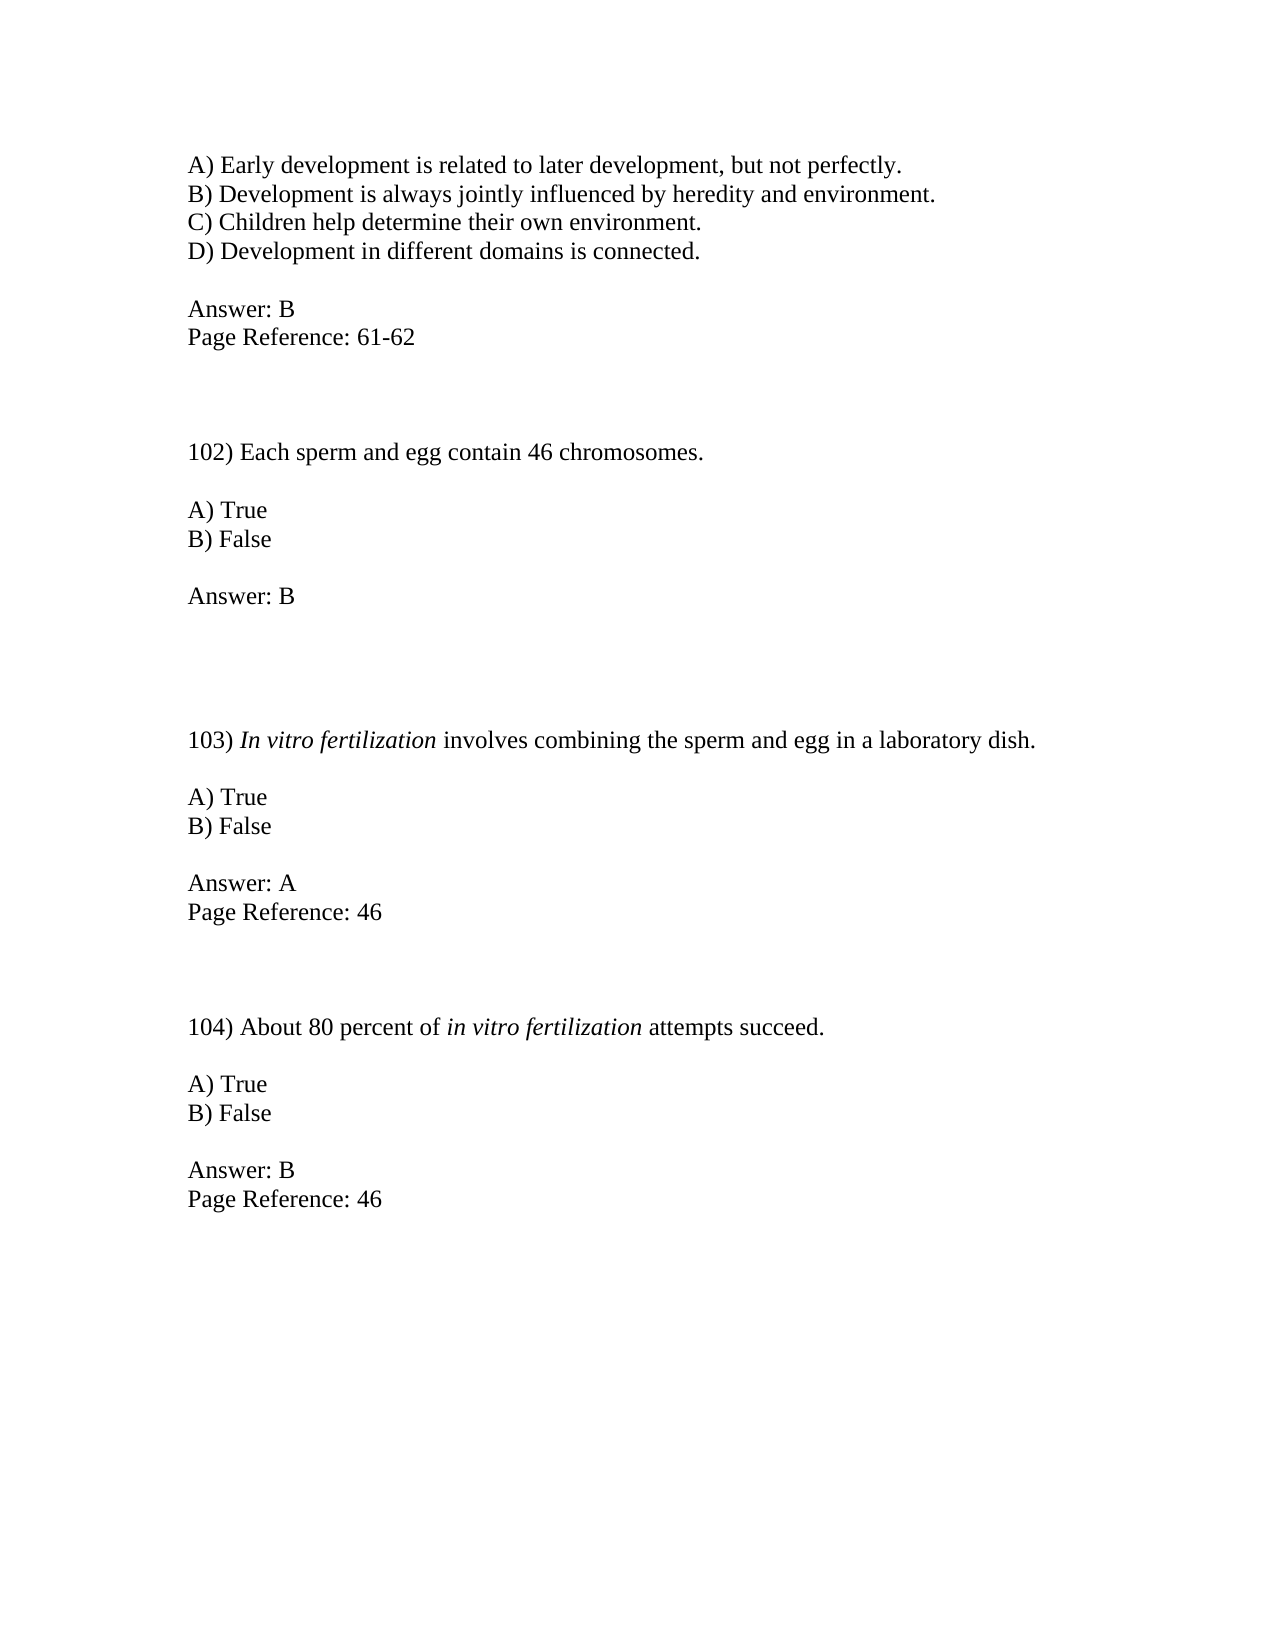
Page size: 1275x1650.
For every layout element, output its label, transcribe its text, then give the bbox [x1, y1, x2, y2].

text Page Reference: 61-62 [187, 322, 1087, 351]
text Answer: A [187, 868, 1087, 897]
text a) Early development is related to later development, but not perfectly. [187, 150, 1087, 179]
text b) False [187, 811, 1087, 840]
text a) True [187, 1069, 1087, 1098]
text Answer: B [187, 581, 1087, 610]
text b) False [187, 1098, 1087, 1127]
text c) Children help determine their own environment. [187, 207, 1087, 236]
text 103) In vitro fertilization involves combining the sperm and egg in a laboratory dish. [187, 725, 1087, 753]
text Answer: B [187, 1156, 1087, 1184]
text a) True [187, 495, 1087, 524]
text Page Reference: 46 [187, 897, 1087, 926]
text Answer: B [187, 294, 1087, 322]
text b) Development is always jointly influenced by heredity and environment. [187, 179, 1087, 207]
text 102) Each sperm and egg contain 46 chromosomes. [187, 437, 1087, 466]
text b) False [187, 524, 1087, 552]
text a) True [187, 782, 1087, 811]
text d) Development in different domains is connected. [187, 236, 1087, 265]
text 104) About 80 percent of in vitro fertilization attempts succeed. [187, 1012, 1087, 1041]
text Page Reference: 46 [187, 1184, 1087, 1213]
